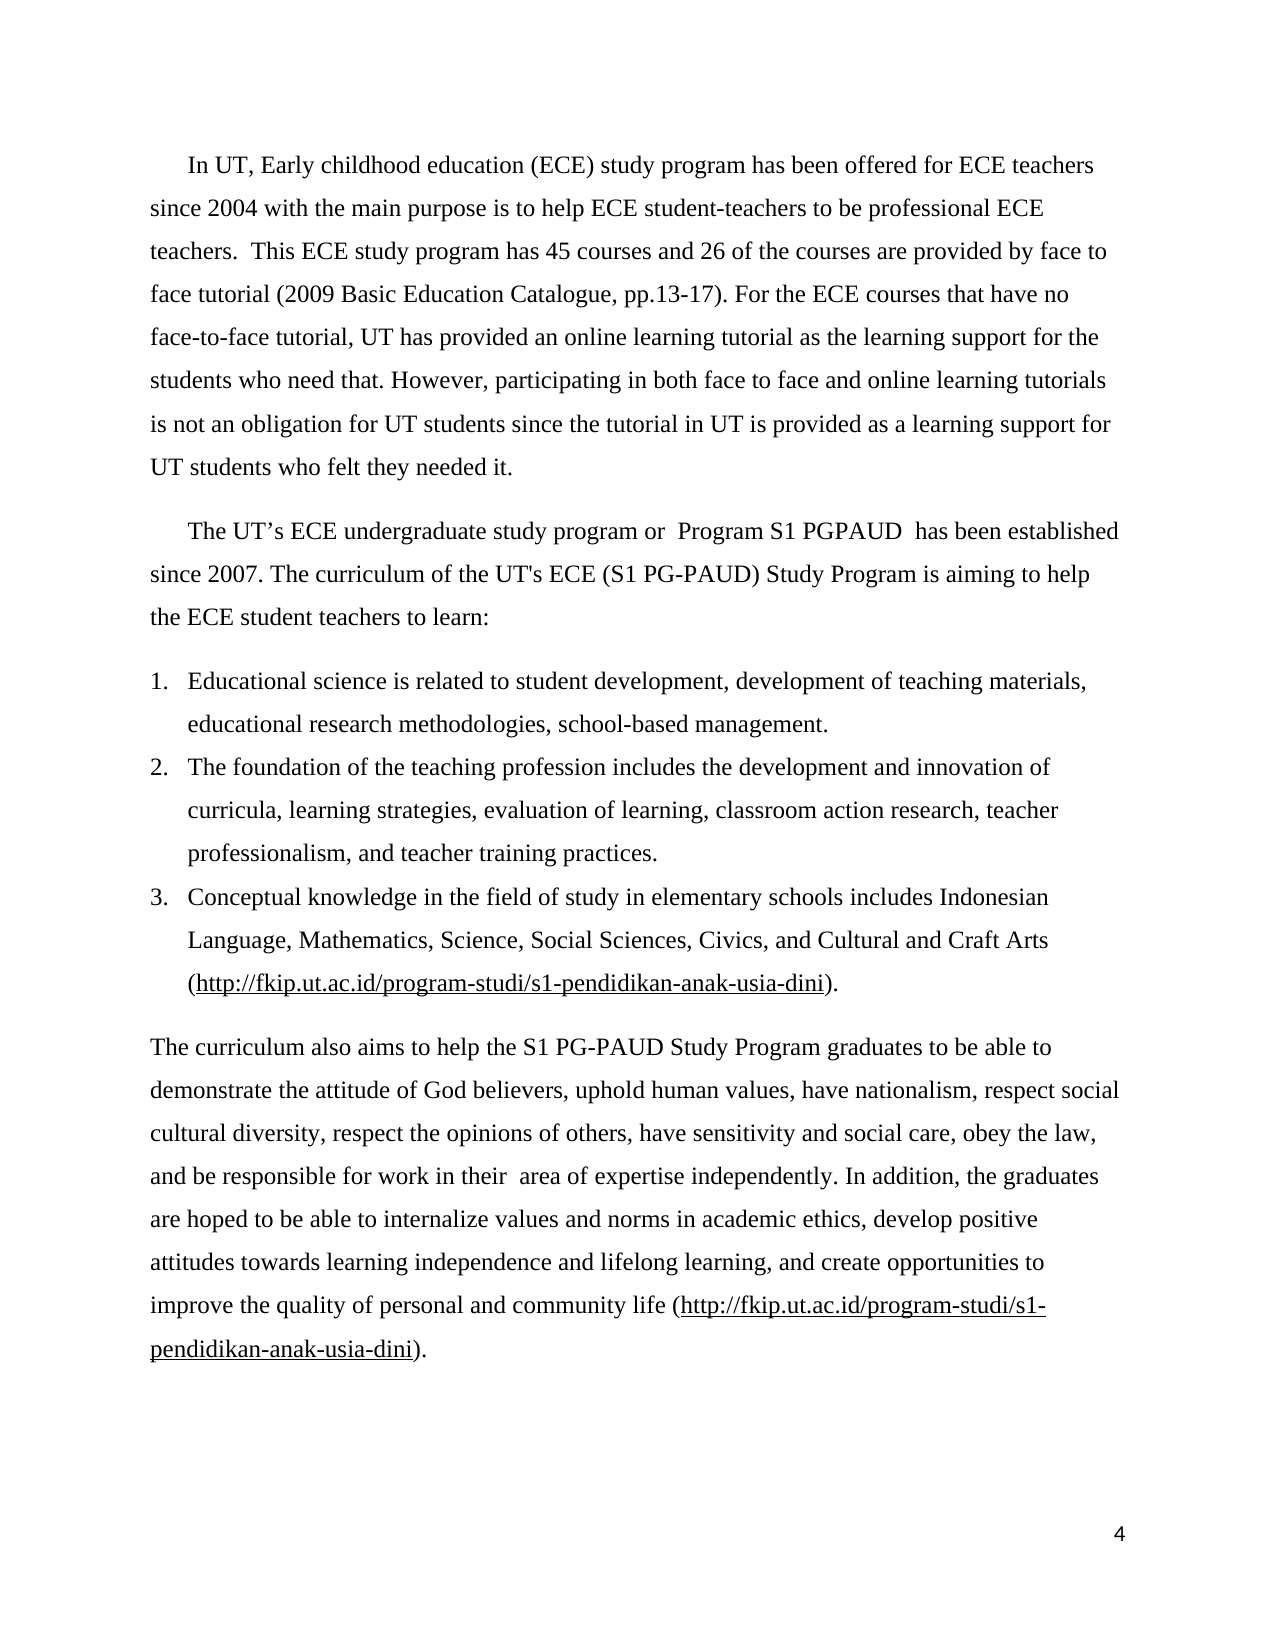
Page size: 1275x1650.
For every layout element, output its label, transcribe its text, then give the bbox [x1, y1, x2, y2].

text The UT’s ECE undergraduate study program or Program S1 PGPAUD has been established since 2007. The curriculum of the UT's ECE (S1 PG-PAUD) Study Program is aiming to help the ECE student teachers to learn: [150, 516, 1125, 631]
text The curriculum also aims to help the S1 PG-PAUD Study Program graduates to be able to demonstrate the attitude of God believers, uphold human values, have nationalism, respect social cultural diversity, respect the opinions of others, have sensitivity and social care, obey the law, and be responsible for work in their area of ​​expertise independently. In addition, the graduates are hoped to be able to internalize values ​​and norms in academic ethics, develop positive attitudes towards learning independence and lifelong learning, and create opportunities to improve the quality of personal and community life (http://fkip.ut.ac.id/program-studi/s1-pendidikan-anak-usia-dini). [150, 1032, 1125, 1362]
list The foundation of the teaching profession includes the development and innovation of curricula, learning strategies, evaluation of learning, classroom action research, teacher professionalism, and teacher training practices. [150, 752, 1125, 867]
list Educational science is related to student development, development of teaching materials, educational research methodologies, school-based management. [150, 666, 1125, 738]
list Conceptual knowledge in the field of study in elementary schools includes Indonesian Language, Mathematics, Science, Social Sciences, Civics, and Cultural and Craft Arts (http://fkip.ut.ac.id/program-studi/s1-pendidikan-anak-usia-dini). [150, 882, 1125, 997]
text In UT, Early childhood education (ECE) study program has been offered for ECE teachers since 2004 with the main purpose is to help ECE student-teachers to be professional ECE teachers. This ECE study program has 45 courses and 26 of the courses are provided by face to face tutorial (2009 Basic Education Catalogue, pp.13-17). For the ECE courses that have no face-to-face tutorial, UT has provided an online learning tutorial as the learning support for the students who need that. However, participating in both face to face and online learning tutorials is not an obligation for UT students since the tutorial in UT is provided as a learning support for UT students who felt they needed it. [150, 150, 1125, 481]
